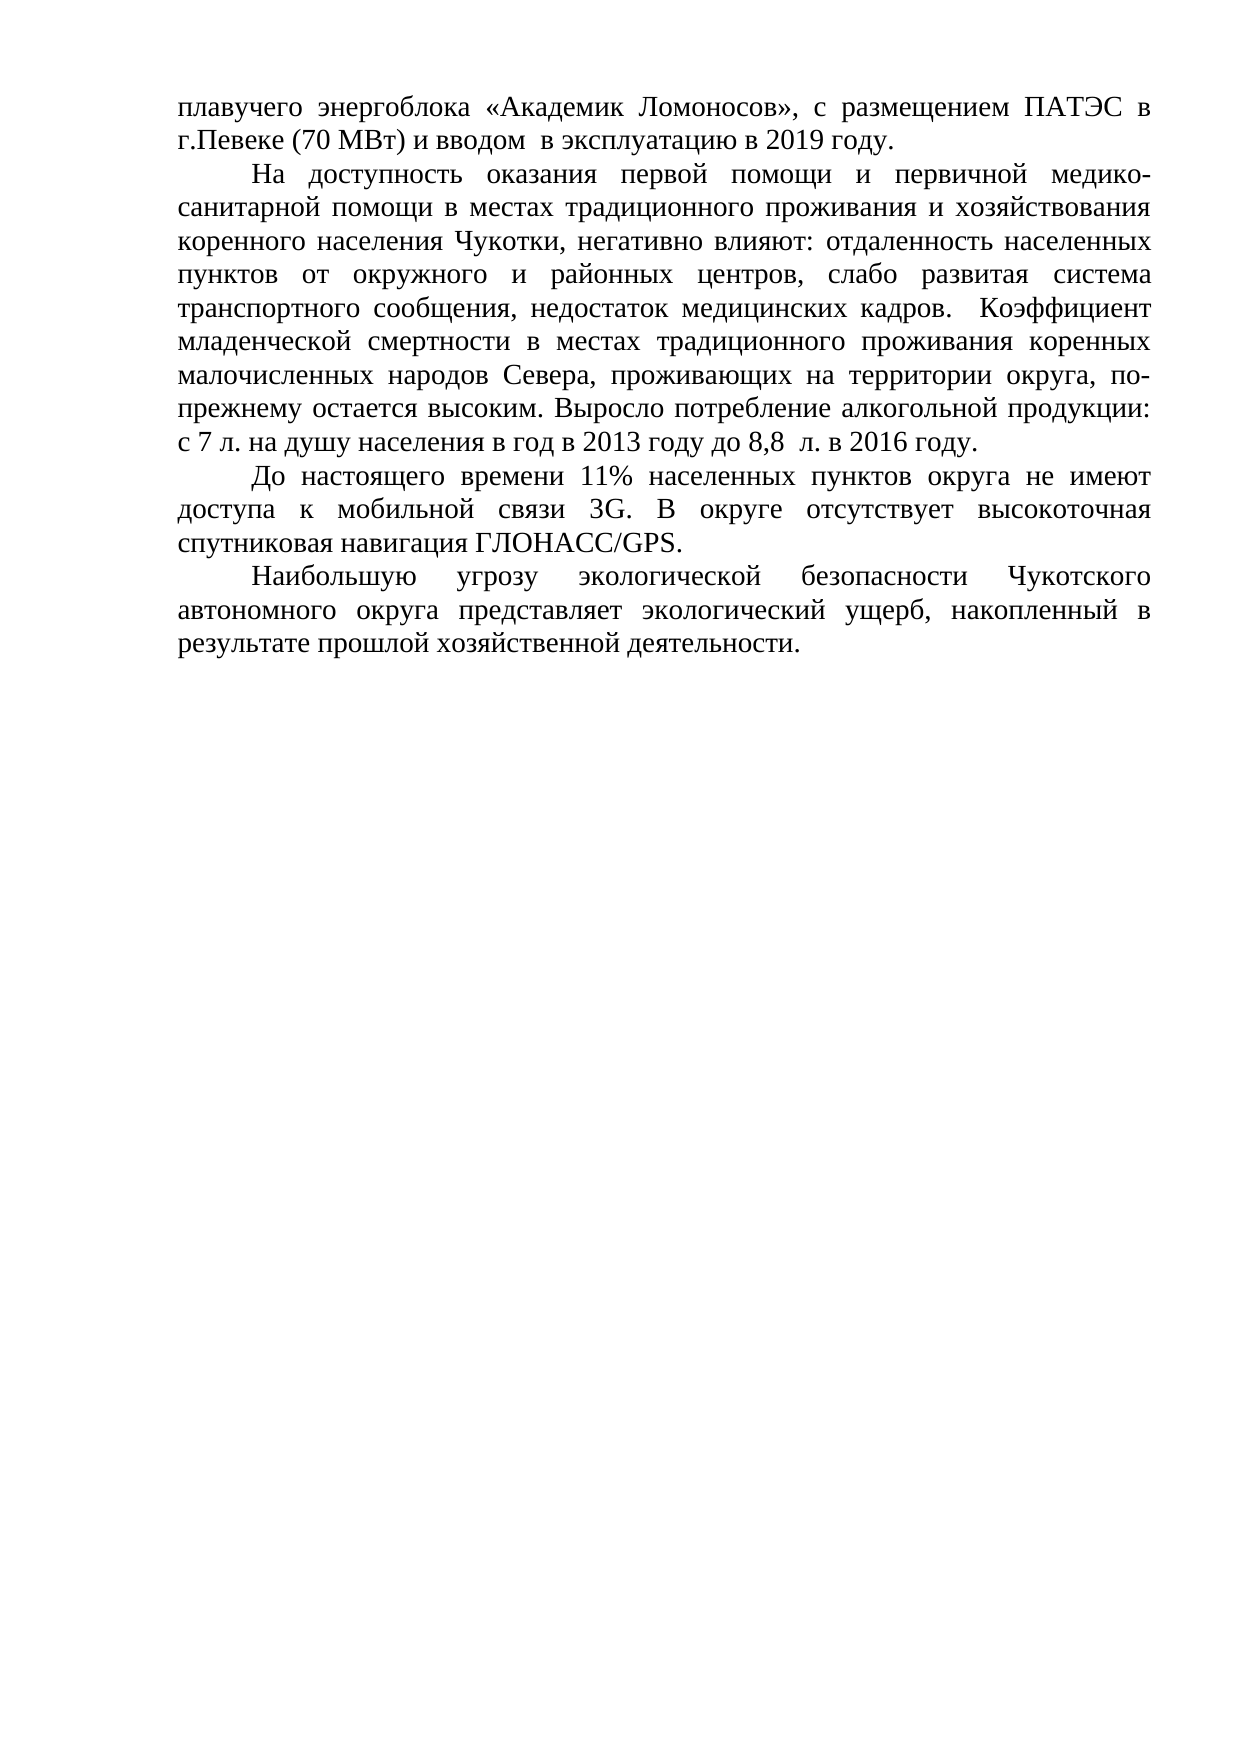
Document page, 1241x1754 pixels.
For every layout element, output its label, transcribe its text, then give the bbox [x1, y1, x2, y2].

text Наибольшую угрозу экологической безопасности Чукотского автономного округа представляет экологический ущерб, накопленный в результате прошлой хозяйственной деятельности. [177, 558, 1152, 659]
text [177, 89, 1152, 156]
text До настоящего времени 11% населенных пунктов округа не имеют доступа к мобильной связи 3G. В округе отсутствует высокоточная спутниковая навигация ГЛОНАСС/GPS. [177, 458, 1152, 558]
text На доступность оказания первой помощи и первичной медико-санитарной помощи в местах традиционного проживания и хозяйствования коренного населения Чукотки, негативно влияют: отдаленность населенных пунктов от окружного и районных центров, слабо развитая система транспортного сообщения, недостаток медицинских кадров. Коэффициент младенческой смертности в местах традиционного проживания коренных малочисленных народов Севера, проживающих на территории округа, по-прежнему остается высоким. Выросло потребление алкогольной продукции: с 7 л. на душу населения в год в 2013 году до 8,8 л. в 2016 году. [177, 156, 1152, 458]
